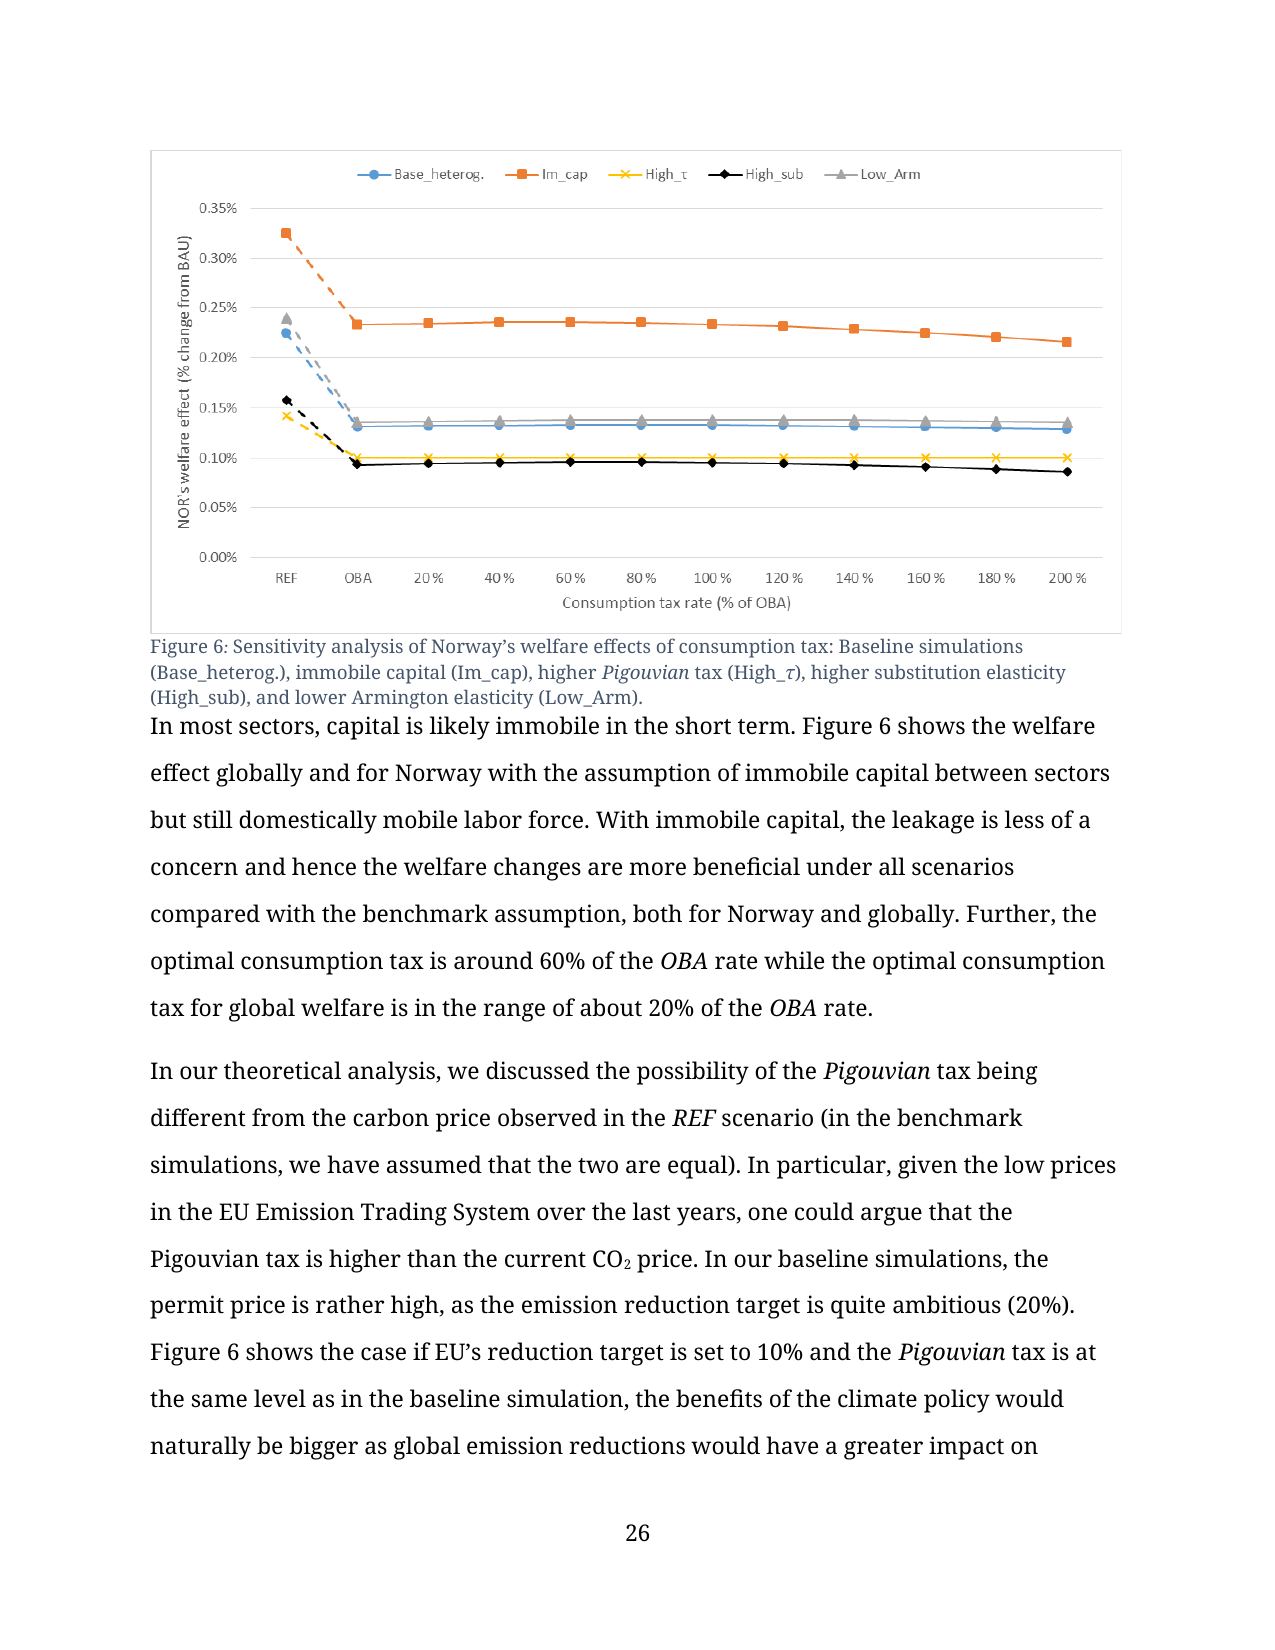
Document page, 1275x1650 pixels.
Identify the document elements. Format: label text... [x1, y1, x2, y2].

picture [150, 150, 1122, 634]
text In most sectors, capital is likely immobile in the short term. Figure 6 shows the welfare effect globally and for Norway with the assumption of immobile capital between sectors but still domestically mobile labor force. With immobile capital, the leakage is less of a concern and hence the welfare changes are more beneficial under all scenarios compared with the benchmark assumption, both for Norway and globally. Further, the optimal consumption tax is around 60% of the OBA rate while the optimal consumption tax for global welfare is in the range of about 20% of the OBA rate. [150, 710, 1125, 1023]
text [150, 1055, 1125, 1461]
